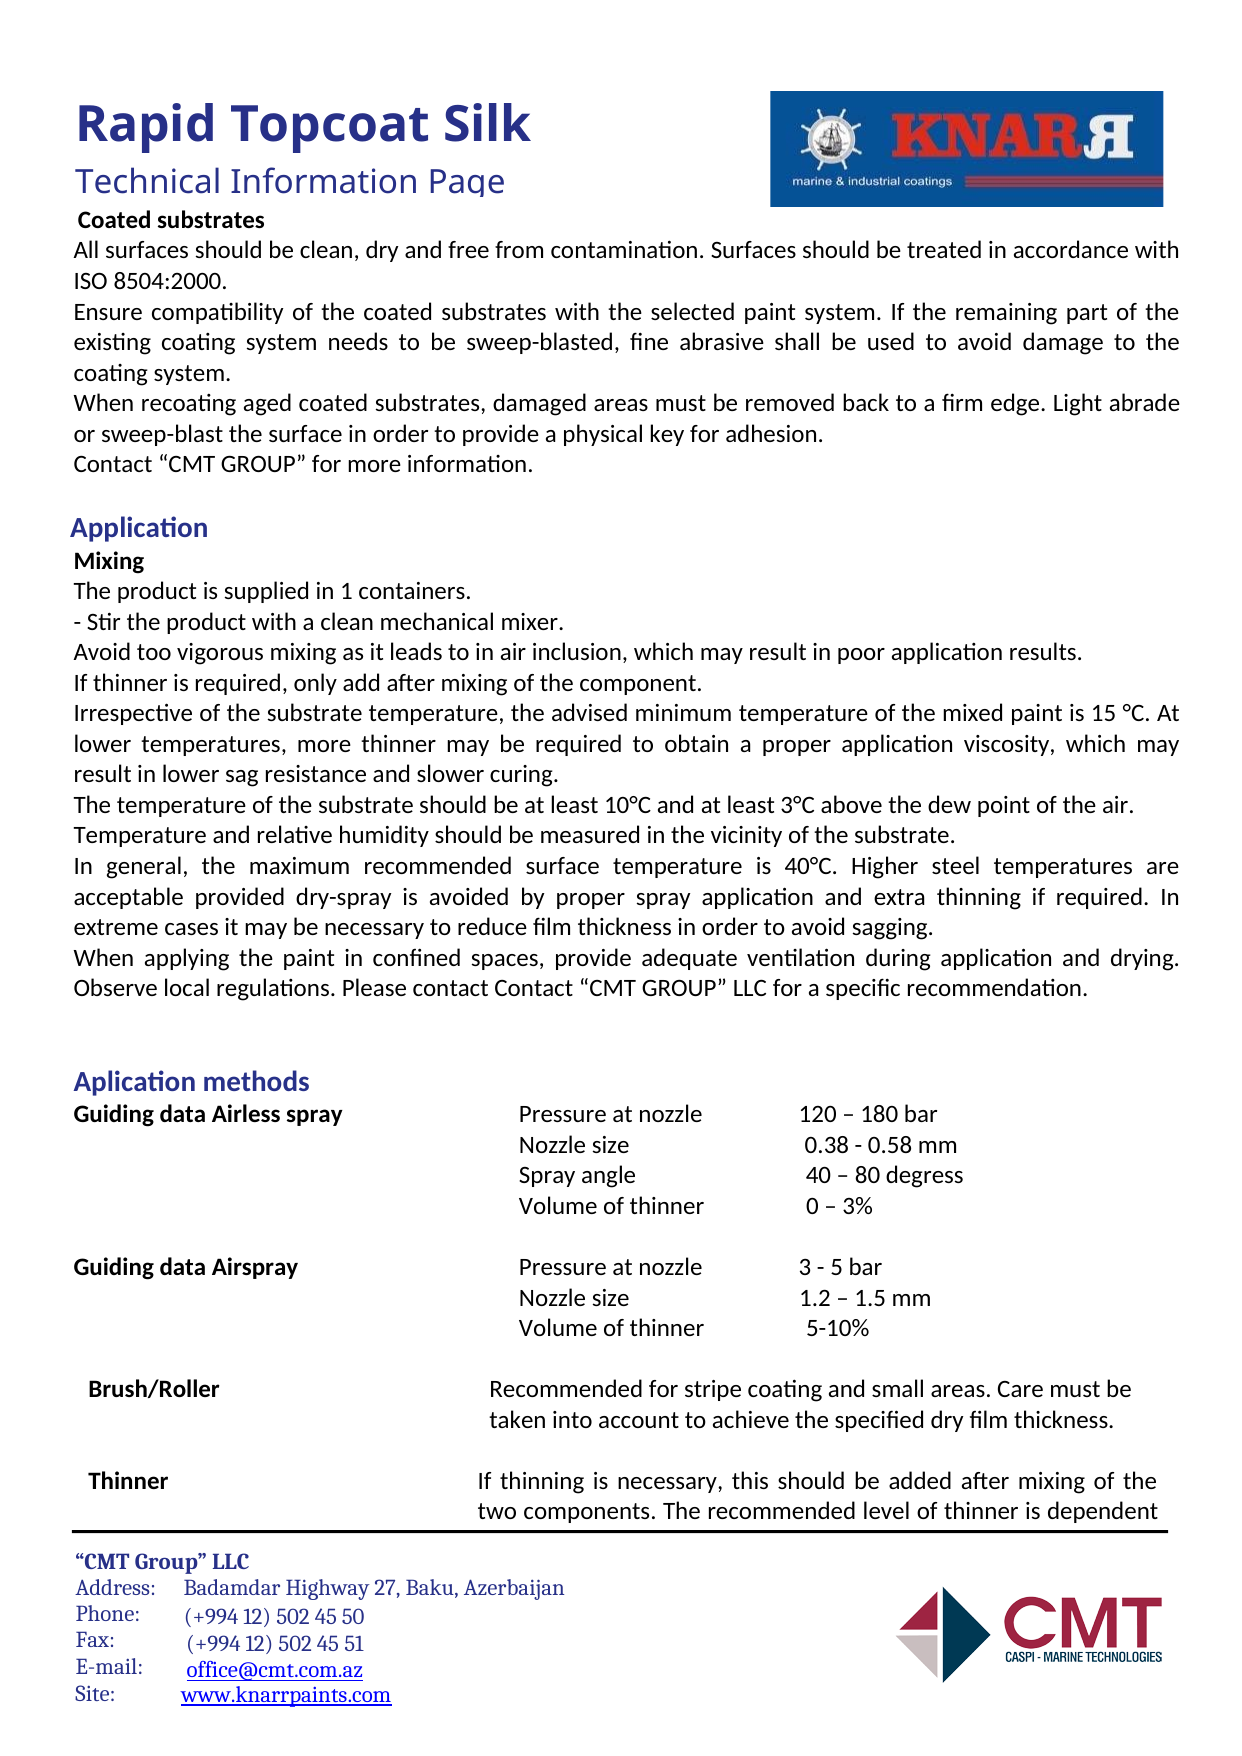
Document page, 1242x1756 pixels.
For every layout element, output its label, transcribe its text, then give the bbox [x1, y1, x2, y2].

table_header Guiding data Airless spray [33, 1099, 478, 1251]
text Avoid too vigorous mixing as it leads to in air inclusion, which may result in poor application results. [73, 637, 1181, 667]
text Application [44, 509, 1181, 545]
picture [895, 1586, 1162, 1683]
text Ensure compatibility of the coated substrates with the selected paint system. If the remaining part of the existing coating system needs to be sweep-blasted, fine abrasive shall be used to avoid damage to the coating system. [73, 296, 1181, 387]
text Contact “CMT GROUP” for more information. [73, 448, 1181, 479]
picture [770, 91, 1164, 204]
table_cell Brush/Roller Thinner [33, 1373, 478, 1526]
text - Stir the product with a clean mechanical mixer. [73, 606, 1181, 637]
table_cell Guiding data Airspray [33, 1251, 478, 1373]
text Mixing [73, 545, 1181, 576]
text All surfaces should be clean, dry and free from contamination. Surfaces should be treated in accordance with ISO 8504:2000. [73, 235, 1181, 296]
text In general, the maximum recommended surface temperature is 40°C. Higher steel temperatures are acceptable provided dry-spray is avoided by proper spray application and extra thinning if required. In extreme cases it may be necessary to reduce film thickness in order to avoid sagging. [73, 850, 1181, 942]
table_cell Pressure at nozzle 3 - 5 bar Nozzle size 1.2 – 1.5 mm Volume of thinner 5-10% [478, 1251, 1170, 1373]
text Coated substrates [44, 204, 1181, 235]
table_header Pressure at nozzle 120 – 180 bar Nozzle size 0.38 - 0.58 mm Spray angle 40 – 80 degress Volume of thinner 0 – 3% [478, 1099, 1170, 1251]
text If thinner is required, only add after mixing of the component. [73, 667, 1181, 698]
text Temperature and relative humidity should be measured in the vicinity of the substrate. [73, 820, 1181, 850]
text When applying the paint in confined spaces, provide adequate ventilation during application and drying. Observe local regulations. Please contact Contact “CMT GROUP” LLC for a specific recommendation. [73, 942, 1181, 1003]
text Aplication methods [73, 1063, 1181, 1099]
text The product is supplied in 1 containers. [73, 576, 1181, 606]
text The temperature of the substrate should be at least 10°C and at least 3°C above the dew point of the air. [73, 789, 1181, 820]
text Irrespective of the substrate temperature, the advised minimum temperature of the mixed paint is 15 °C. At lower temperatures, more thinner may be required to obtain a proper application viscosity, which may result in lower sag resistance and slower curing. [73, 698, 1181, 789]
text When recoating aged coated substrates, damaged areas must be removed back to a firm edge. Light abrade or sweep-blast the surface in order to provide a physical key for adhesion. [73, 387, 1181, 448]
